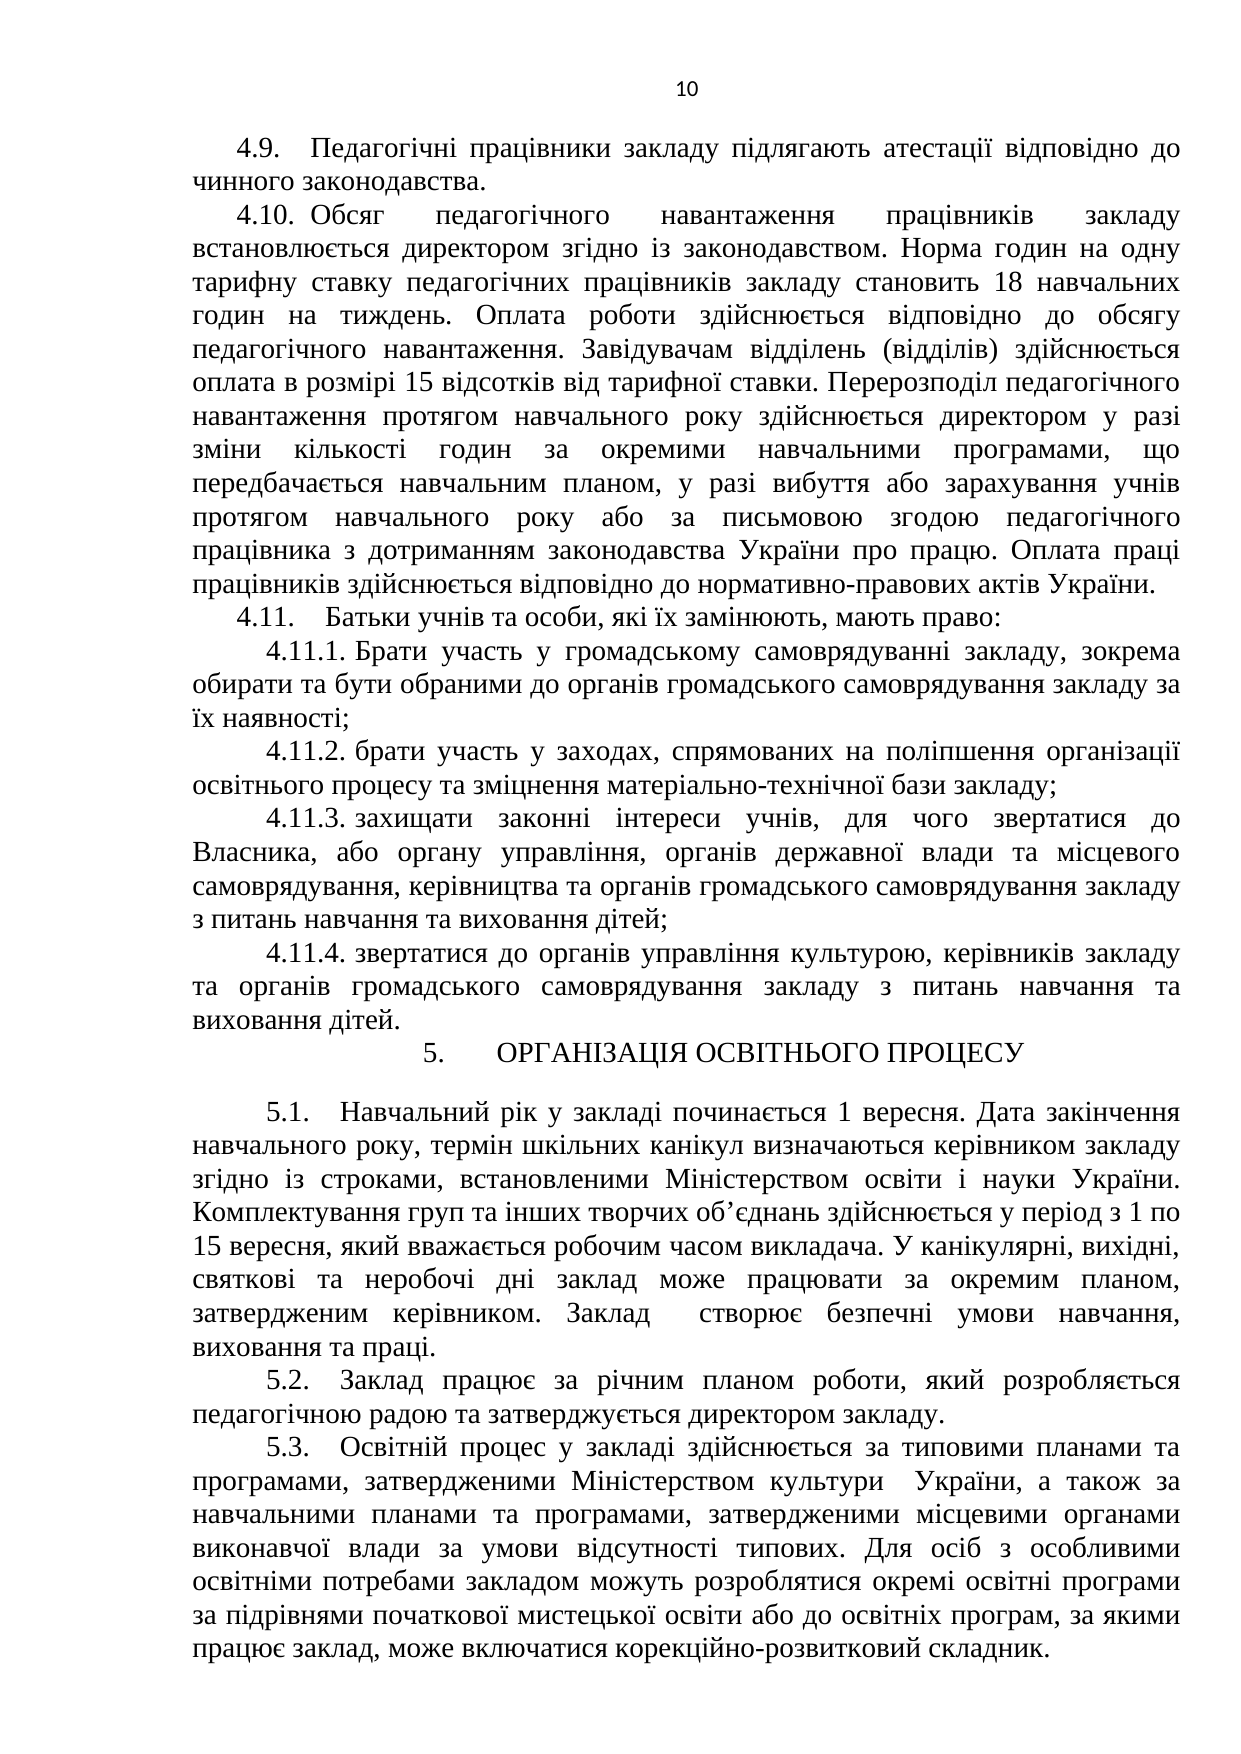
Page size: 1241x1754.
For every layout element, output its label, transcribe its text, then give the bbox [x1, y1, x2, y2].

list Педагогічні працівники закладу підлягають атестації відповідно до чинного законодавства. [192, 130, 1181, 197]
text 5.1. Навчальний рік у закладі починається 1 вересня. Дата закінчення навчального року, термін шкільних канікул визначаються керівником закладу згідно із строками, встановленими Міністерством освіти і науки України. Комплектування груп та інших творчих об’єднань здійснюється у період з 1 по 15 вересня, який вважається робочим часом викладача. У канікулярні, вихідні, святкові та неробочі дні заклад може працювати за окремим планом, затвердженим керівником. Заклад створює безпечні умови навчання, виховання та праці. [192, 1094, 1181, 1362]
text 5.3. Освітній процес у закладі здійснюється за типовими планами та програмами, затвердженими Міністерством культури України, а також за навчальними планами та програмами, затвердженими місцевими органами виконавчої влади за умови відсутності типових. Для осіб з особливими освітніми потребами закладом можуть розроблятися окремі освітні програми за підрівнями початкової мистецької освіти або до освітніх програм, за якими працює заклад, може включатися корекційно-розвитковий складник. [192, 1429, 1181, 1664]
list Брати участь у громадському самоврядуванні закладу, зокрема обирати та бути обраними до органів громадського самоврядування закладу за їх наявності; [192, 633, 1181, 733]
list захищати законні інтереси учнів, для чого звертатися до Власника, або органу управління, органів державної влади та місцевого самоврядування, керівництва та органів громадського самоврядування закладу з питань навчання та виховання дітей; [192, 801, 1181, 935]
list звертатися до органів управління культурою, керівників закладу та органів громадського самоврядування закладу з питань навчання та виховання дітей. [192, 935, 1181, 1035]
list Обсяг педагогічного навантаження працівників закладу встановлюється директором згідно із законодавством. Норма годин на одну тарифну ставку педагогічних працівників закладу становить 18 навчальних годин на тиждень. Оплата роботи здійснюється відповідно до обсягу педагогічного навантаження. Завідувачам відділень (відділів) здійснюється оплата в розмірі 15 відсотків від тарифної ставки. Перерозподіл педагогічного навантаження протягом навчального року здійснюється директором у разі зміни кількості годин за окремими навчальними програмами, що передбачається навчальним планом, у разі вибуття або зарахування учнів протягом навчального року або за письмовою згодою педагогічного працівника з дотриманням законодавства України про працю. Оплата праці працівників здійснюється відповідно до нормативно-правових актів України. [192, 197, 1181, 599]
list брати участь у заходах, спрямованих на поліпшення організації освітнього процесу та зміцнення матеріально-технічної бази закладу; [192, 733, 1181, 801]
text 5.2. Заклад працює за річним планом роботи, який розробляється педагогічною радою та затверджується директором закладу. [192, 1362, 1181, 1429]
list ОРГАНІЗАЦІЯ ОСВІТНЬОГО ПРОЦЕСУ [192, 1035, 1181, 1069]
list Батьки учнів та особи, які їх замінюють, мають право: [192, 599, 1181, 633]
